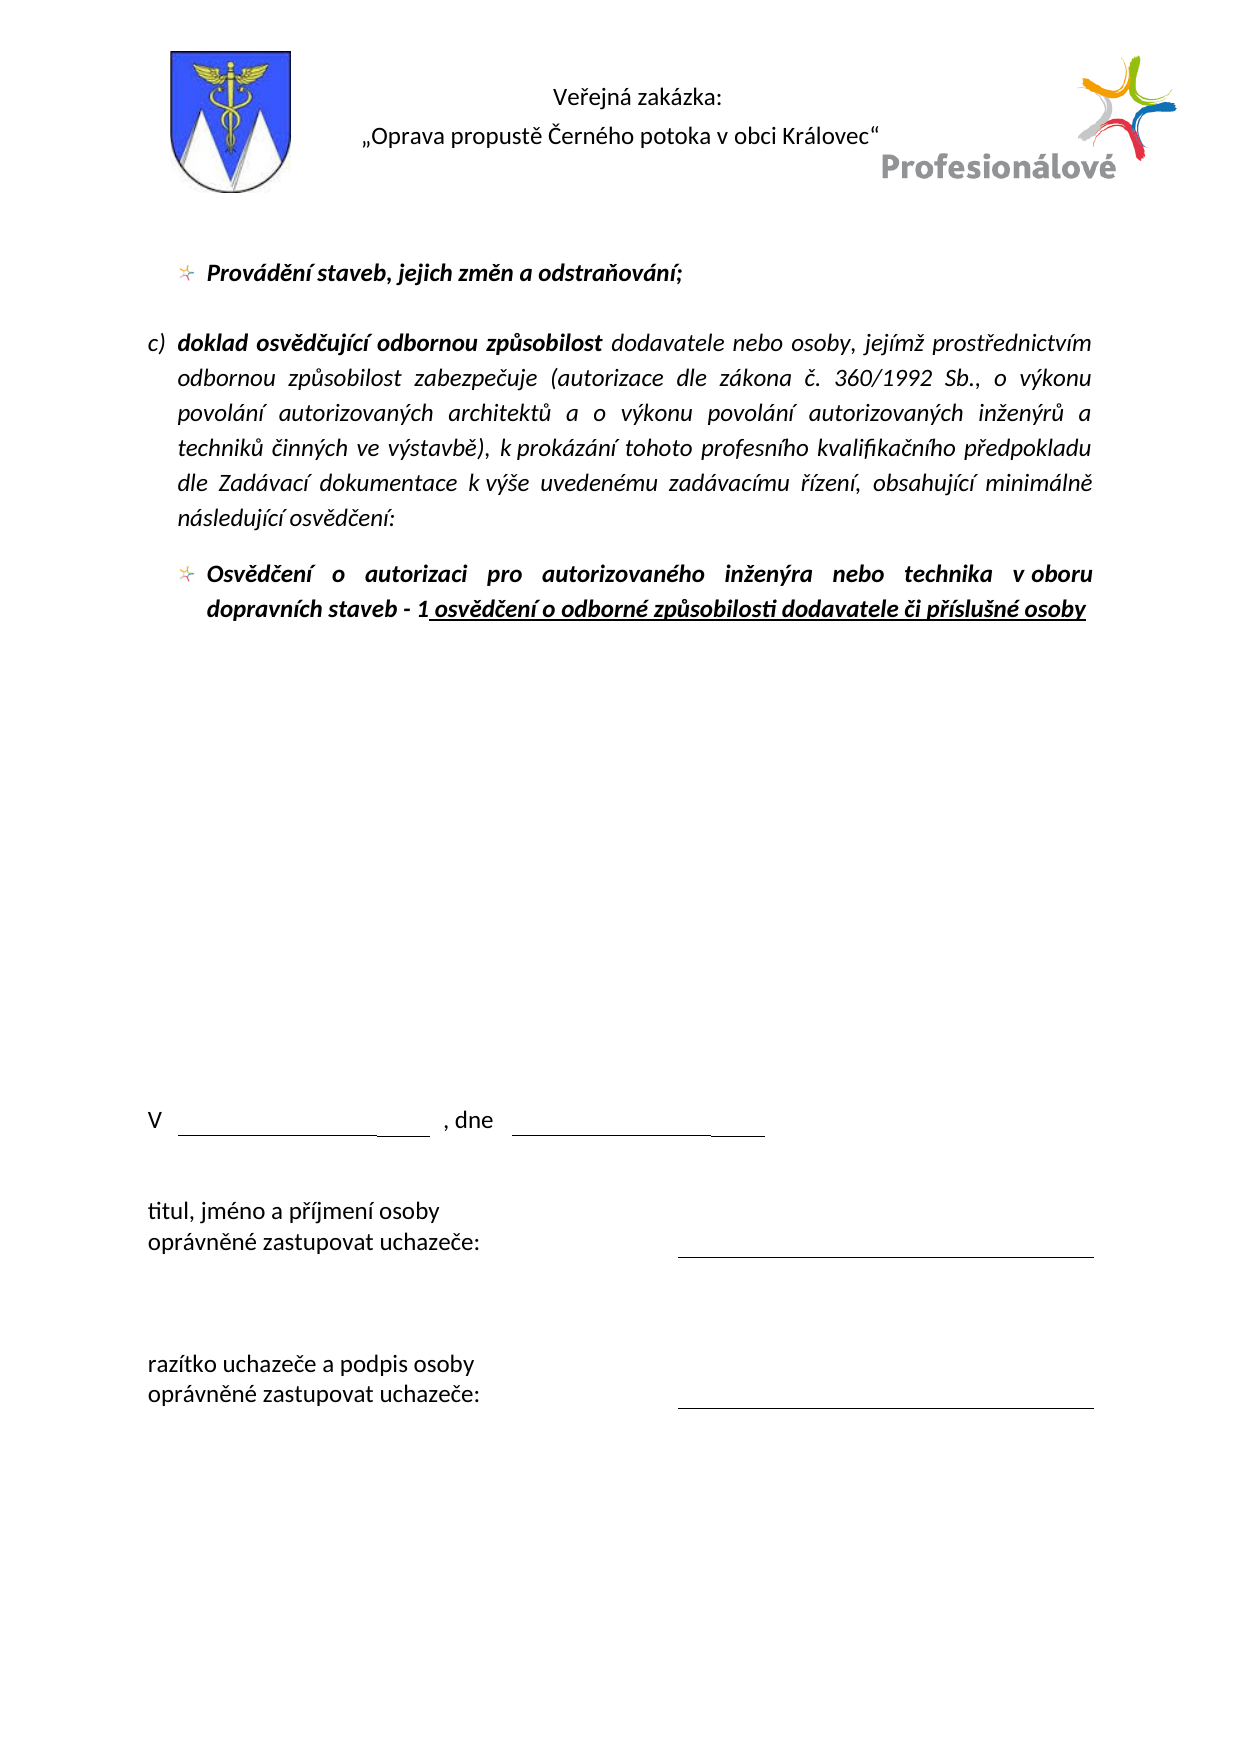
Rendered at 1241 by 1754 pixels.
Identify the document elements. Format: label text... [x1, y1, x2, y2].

text oprávněné zastupovat uchazeče: [148, 1226, 1093, 1256]
picture [178, 264, 195, 282]
text titul, jméno a příjmení osoby [148, 1195, 1093, 1226]
picture [859, 39, 1193, 205]
list Provádění staveb, jejich změn a odstraňování; [177, 257, 1093, 288]
picture [170, 51, 291, 193]
text oprávněné zastupovat uchazeče: [148, 1378, 1093, 1409]
list doklad osvědčující odbornou způsobilost dodavatele nebo osoby, jejímž prostřednictvím odbornou způsobilost zabezpečuje (autorizace dle zákona č. 360/1992 Sb., o výkonu povolání autorizovaných architektů a o výkonu povolání autorizovaných inženýrů a techniků činných ve výstavbě), k prokázání tohoto profesního kvalifikačního předpokladu dle Zadávací dokumentace k výše uvedenému zadávacímu řízení, obsahující minimálně následující osvědčení: [148, 327, 1093, 533]
text razítko uchazeče a podpis osoby [148, 1348, 1093, 1378]
picture [178, 565, 195, 583]
list Osvědčení o autorizaci pro autorizovaného inženýra nebo technika v oboru dopravních staveb - 1 osvědčení o odborné způsobilosti dodavatele či příslušné osoby [177, 558, 1093, 623]
text V , dne [148, 1104, 1093, 1134]
